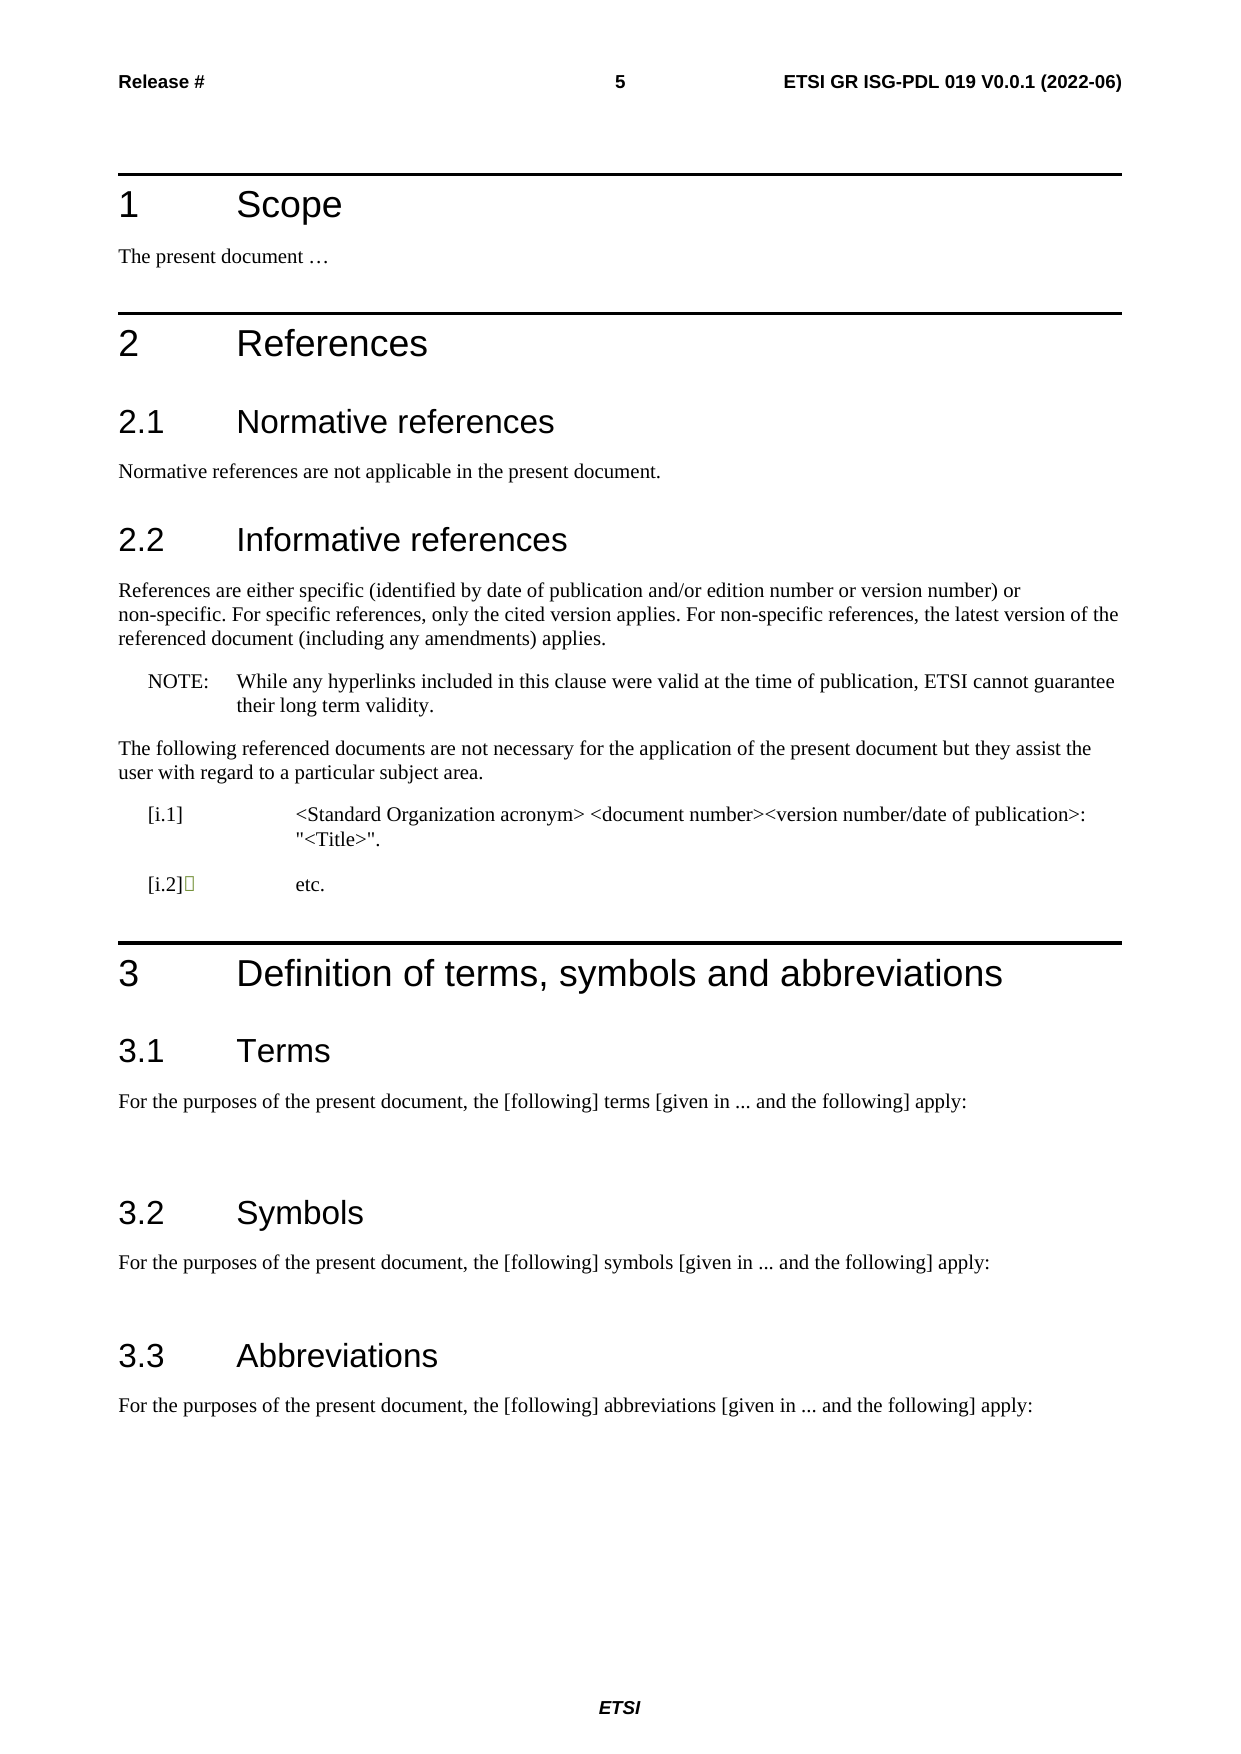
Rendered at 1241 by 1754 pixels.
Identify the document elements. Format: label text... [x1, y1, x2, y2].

text [i.2] etc. [148, 869, 1122, 898]
subtitle 3.3 Abbreviations [118, 1336, 1122, 1374]
text References are either specific (identified by date of publication and/or edition number or version number) or non-specific. For specific references, only the cited version applies. For non-specific references, the latest version of the referenced document (including any amendments) applies. [118, 578, 1122, 650]
text For the purposes of the present document, the [following] symbols [given in ... and the following] apply: [118, 1250, 1122, 1274]
text The following referenced documents are not necessary for the application of the present document but they assist the user with regard to a particular subject area. [118, 736, 1122, 784]
subtitle 2 References [118, 315, 1122, 364]
text Normative references are not applicable in the present document. [118, 459, 1122, 483]
subtitle 3.2 Symbols [118, 1193, 1122, 1231]
subtitle 3.1 Terms [118, 1031, 1122, 1070]
subtitle 1 Scope [118, 176, 1122, 225]
text The present document … [118, 244, 1122, 268]
text [i.1] <Standard Organization acronym> <document number><version number/date of publication>: "<Title>". [148, 802, 1122, 851]
text For the purposes of the present document, the [following] abbreviations [given in ... and the following] apply: [118, 1393, 1122, 1417]
subtitle 3 Definition of terms, symbols and abbreviations [118, 945, 1122, 994]
text NOTE: While any hyperlinks included in this clause were valid at the time of publication, ETSI cannot guarantee their long term validity. [148, 669, 1122, 717]
subtitle 2.1 Normative references [118, 402, 1122, 440]
text For the purposes of the present document, the [following] terms [given in ... and the following] apply: [118, 1089, 1122, 1113]
subtitle 2.2 Informative references [118, 521, 1122, 559]
